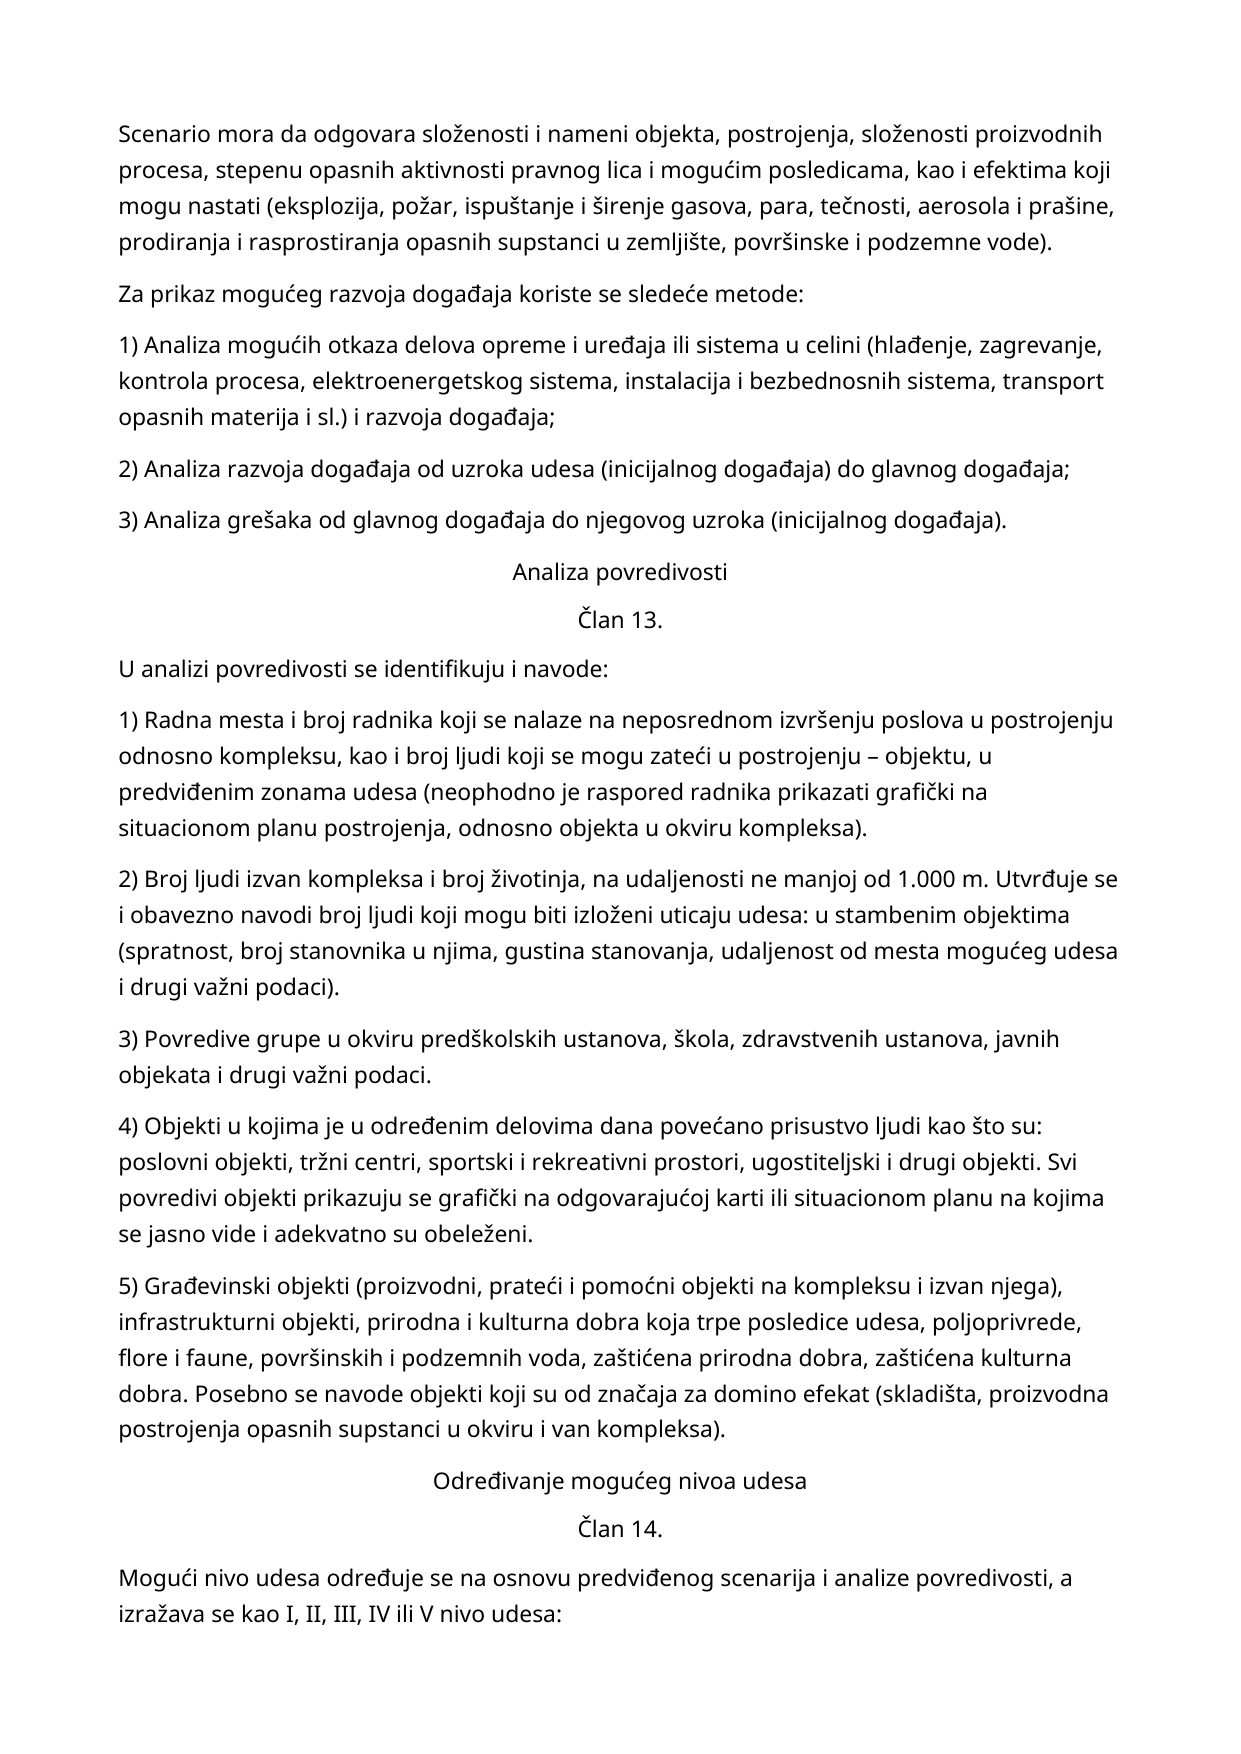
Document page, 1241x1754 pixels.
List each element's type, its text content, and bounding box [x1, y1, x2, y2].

text Član 13. [118, 604, 1122, 635]
text 3) Povredive grupe u okviru predškolskih ustanova, škola, zdravstvenih ustanova, javnih objekata i drugi važni podaci. [118, 1023, 1122, 1090]
text U analizi povredivosti se identifikuju i navode: [118, 652, 1122, 684]
text 1) Analiza mogućih otkaza delova opreme i uređaja ili sistema u celini (hlađenje, zagrevanje, kontrola procesa, elektroenergetskog sistema, instalacija i bezbednosnih sistema, transport opasnih materija i sl.) i razvoja događaja; [118, 329, 1122, 432]
text Za prikaz mogućeg razvoja događaja koriste se sledeće metode: [118, 277, 1122, 309]
text 5) Građevinski objekti (proizvodni, prateći i pomoćni objekti na kompleksu i izvan njega), infrastrukturni objekti, prirodna i kulturna dobra koja trpe posledice udesa, polјoprivrede, flore i faune, površinskih i podzemnih voda, zaštićena prirodna dobra, zaštićena kulturna dobra. Posebno se navode objekti koji su od značaja za domino efekat (skladišta, proizvodna postrojenja opasnih supstanci u okviru i van kompleksa). [118, 1270, 1122, 1445]
text Član 14. [118, 1513, 1122, 1545]
text Mogući nivo udesa određuje se na osnovu predviđenog scenarija i analize povredivosti, a izražava se kao I, II, III, IV ili V nivo udesa: [118, 1562, 1122, 1629]
text 4) Objekti u kojima je u određenim delovima dana povećano prisustvo lјudi kao što su: poslovni objekti, tržni centri, sportski i rekreativni prostori, ugostitelјski i drugi objekti. Svi povredivi objekti prikazuju se grafički na odgovarajućoj karti ili situacionom planu na kojima se jasno vide i adekvatno su obeleženi. [118, 1110, 1122, 1249]
text 3) Analiza grešaka od glavnog događaja do njegovog uzroka (inicijalnog događaja). [118, 504, 1122, 535]
text Scenario mora da odgovara složenosti i nameni objekta, postrojenja, složenosti proizvodnih procesa, stepenu opasnih aktivnosti pravnog lica i mogućim posledicama, kao i efektima koji mogu nastati (eksplozija, požar, ispuštanje i širenje gasova, para, tečnosti, aerosola i prašine, prodiranja i rasprostiranja opasnih supstanci u zemlјište, površinske i podzemne vode). [118, 118, 1122, 257]
text 2) Analiza razvoja događaja od uzroka udesa (inicijalnog događaja) do glavnog događaja; [118, 452, 1122, 484]
text 2) Broj lјudi izvan kompleksa i broj životinja, na udalјenosti ne manjoj od 1.000 m. Utvrđuje se i obavezno navodi broj lјudi koji mogu biti izloženi uticaju udesa: u stambenim objektima (spratnost, broj stanovnika u njima, gustina stanovanja, udalјenost od mesta mogućeg udesa i drugi važni podaci). [118, 863, 1122, 1002]
text 1) Radna mesta i broj radnika koji se nalaze na neposrednom izvršenju poslova u postrojenju odnosno kompleksu, kao i broj lјudi koji se mogu zateći u postrojenju – objektu, u predviđenim zonama udesa (neophodno je raspored radnika prikazati grafički na situacionom planu postrojenja, odnosno objekta u okviru kompleksa). [118, 704, 1122, 843]
text Analiza povredivosti [118, 556, 1122, 587]
text Određivanje mogućeg nivoa udesa [118, 1465, 1122, 1496]
